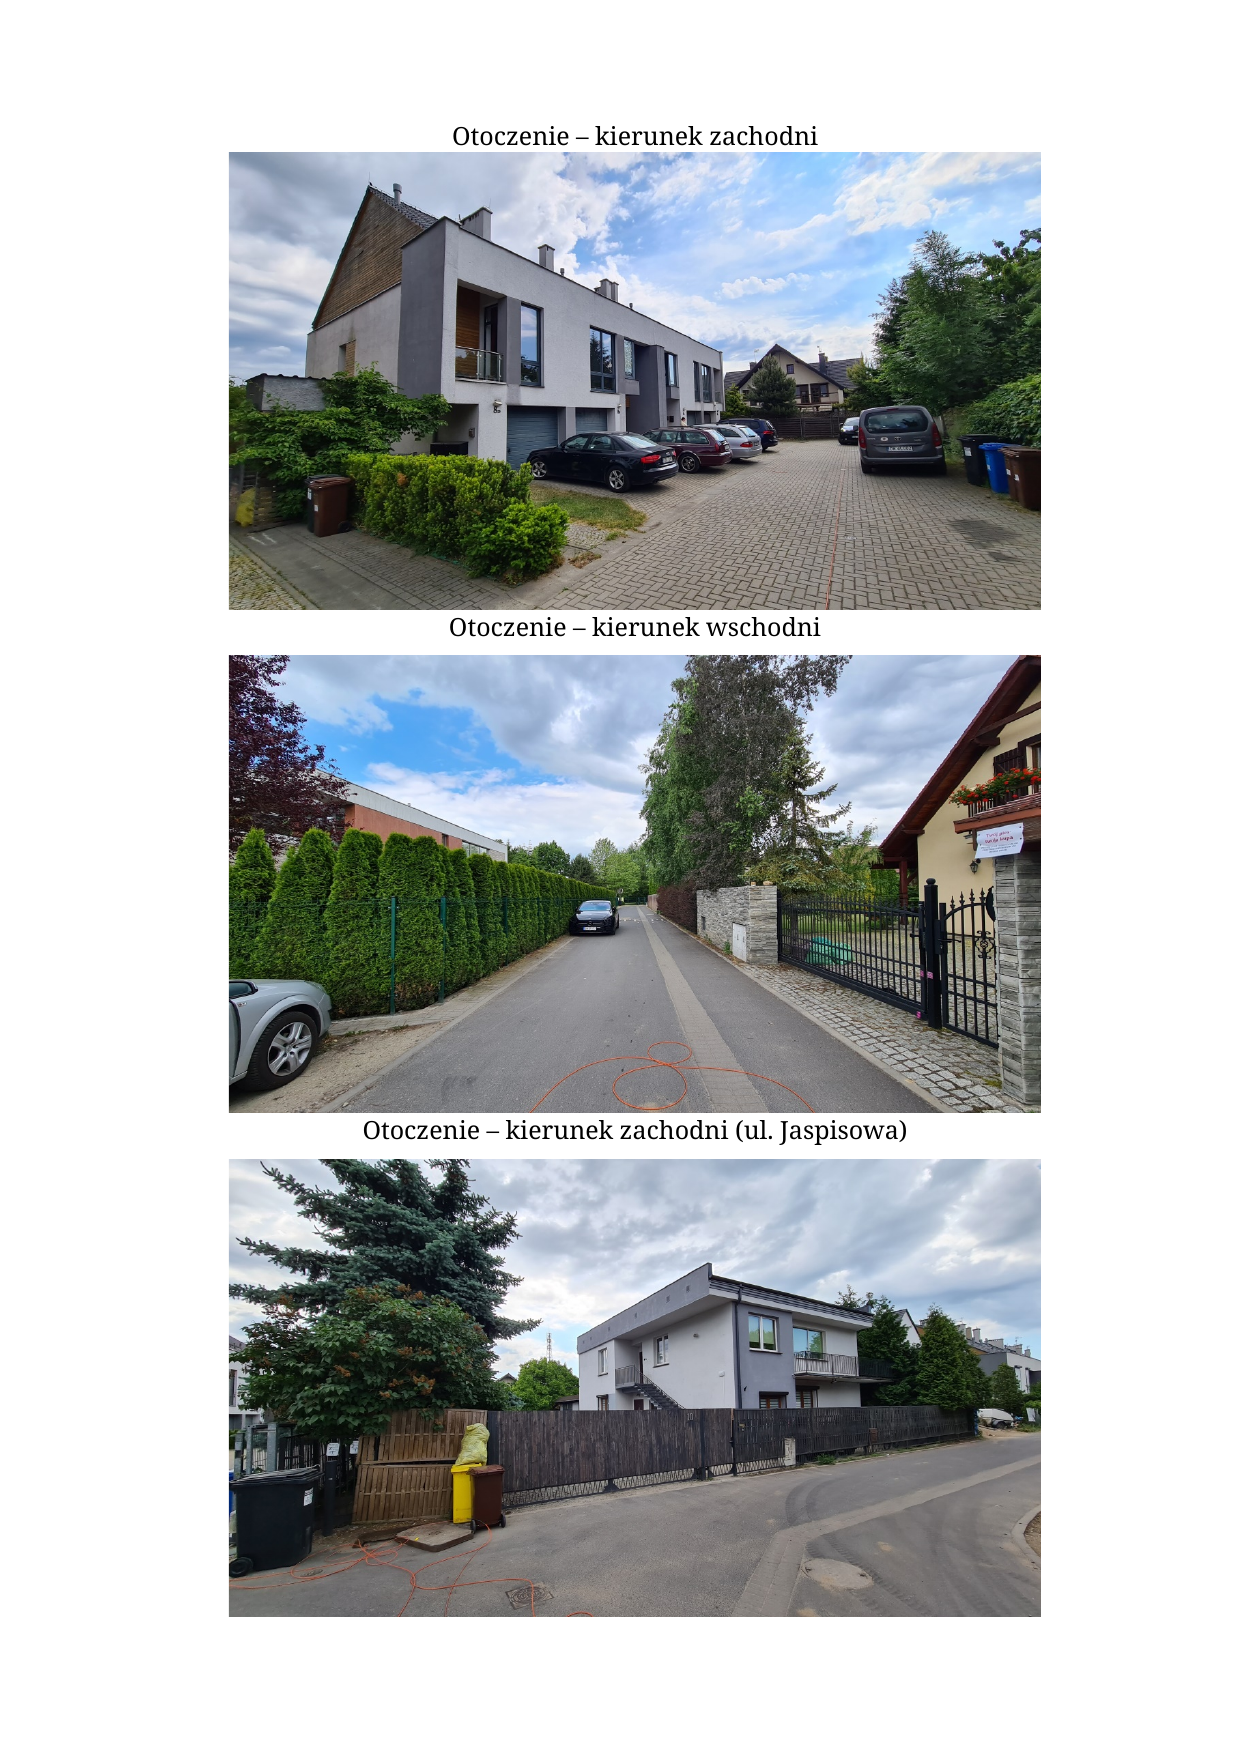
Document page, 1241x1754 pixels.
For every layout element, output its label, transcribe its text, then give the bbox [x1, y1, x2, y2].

text Otoczenie – kierunek zachodni [148, 118, 1122, 152]
text Otoczenie – kierunek zachodni (ul. Jaspisowa) [148, 1113, 1122, 1147]
text Otoczenie – kierunek wschodni [148, 609, 1122, 643]
picture [228, 1159, 1041, 1617]
picture [228, 152, 1041, 610]
picture [228, 655, 1041, 1113]
